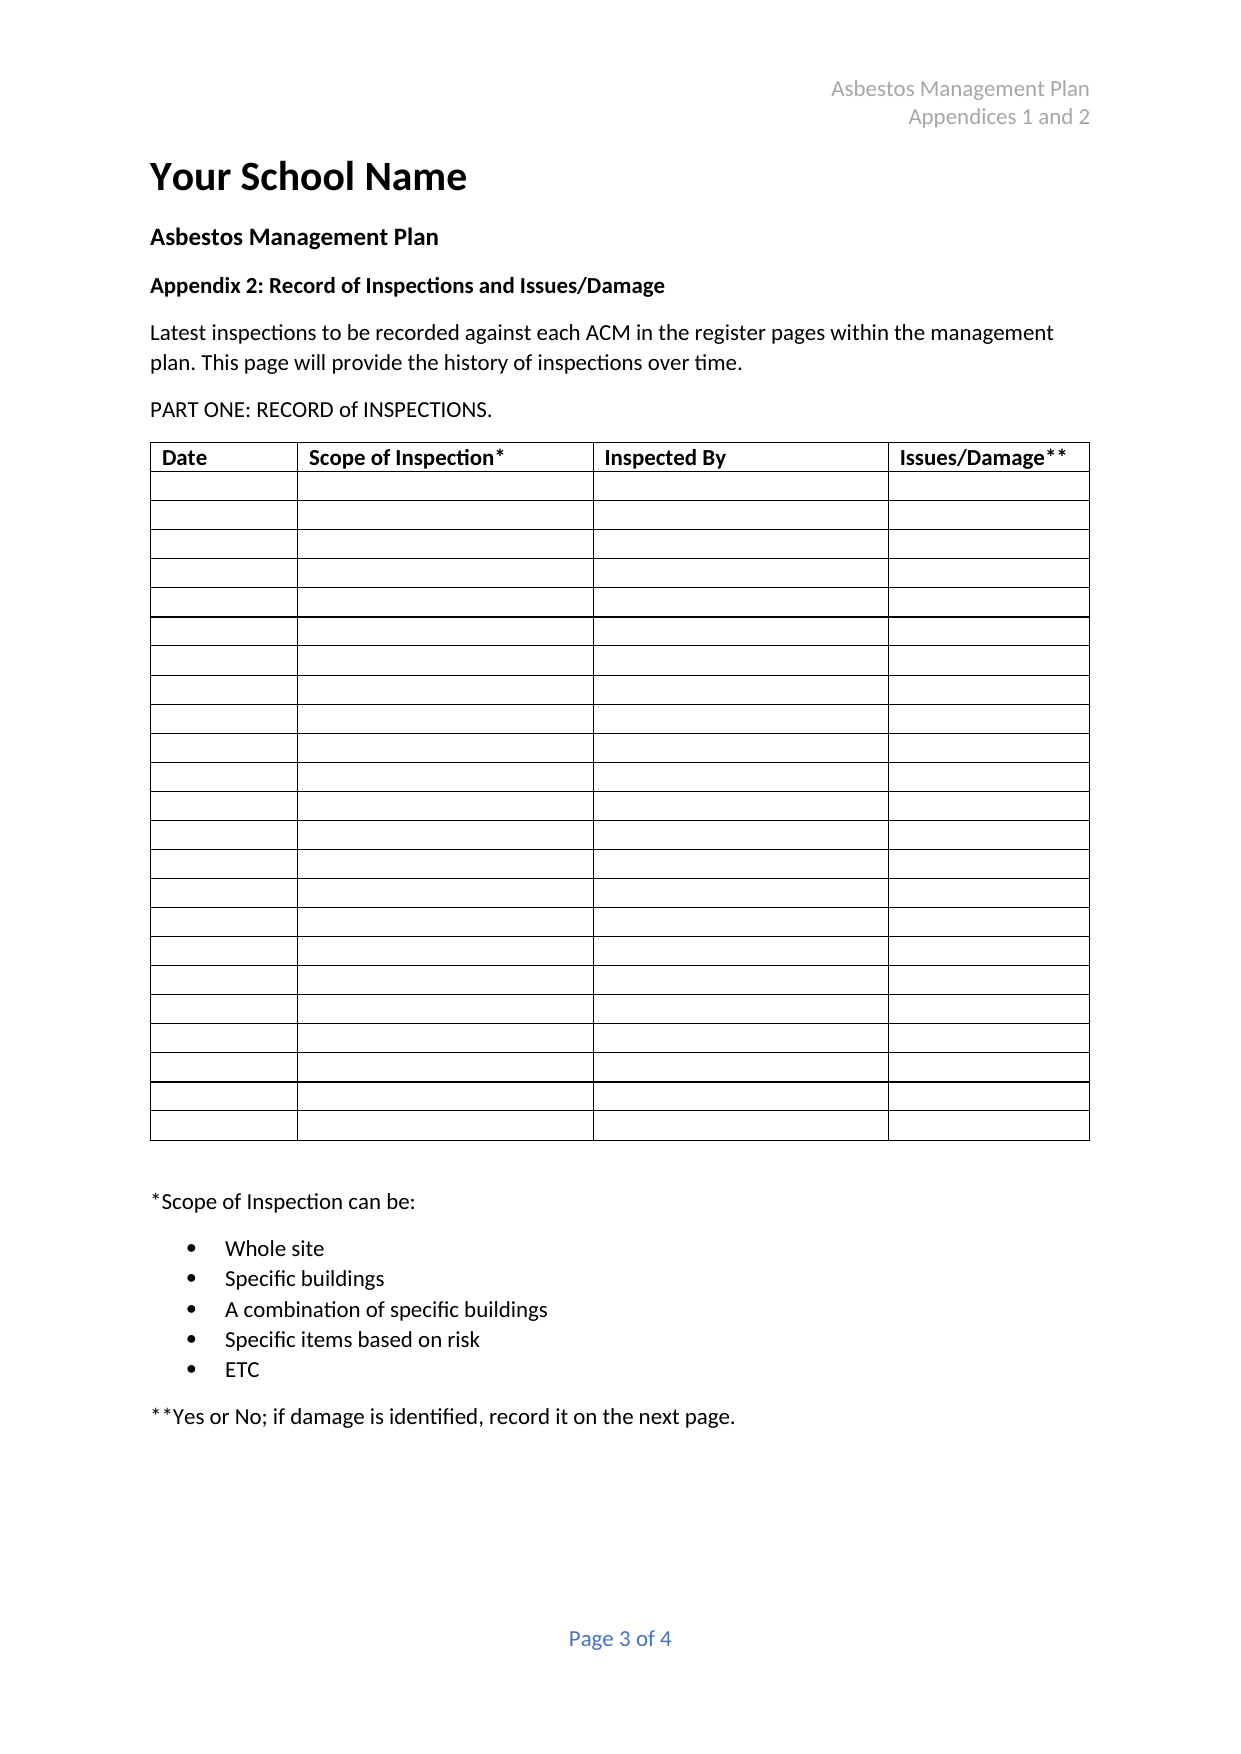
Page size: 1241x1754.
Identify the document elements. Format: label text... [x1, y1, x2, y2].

text PART ONE: RECORD of INSPECTIONS. [150, 395, 1090, 423]
table_cell [594, 995, 888, 1023]
text *Scope of Inspection can be: [150, 1187, 1090, 1215]
table_cell [298, 1024, 593, 1052]
table_cell [298, 908, 593, 936]
table_cell [298, 879, 593, 907]
table_cell [298, 646, 593, 674]
table_cell [889, 559, 1089, 587]
table_cell [298, 937, 593, 965]
table_cell [151, 1111, 297, 1139]
table_cell [594, 705, 888, 733]
table_cell [151, 850, 297, 878]
table_cell [889, 1024, 1089, 1052]
table_cell [594, 530, 888, 558]
table_cell [594, 879, 888, 907]
list Specific buildings [187, 1264, 1090, 1292]
table_header Scope of Inspection* [298, 443, 593, 471]
table_cell [889, 588, 1089, 616]
table_cell [889, 646, 1089, 674]
table_cell [151, 530, 297, 558]
table_cell [151, 734, 297, 762]
table_cell [594, 646, 888, 674]
table_cell [298, 734, 593, 762]
table_cell [151, 559, 297, 587]
table_cell [594, 763, 888, 791]
list ETC [187, 1355, 1090, 1383]
table_cell [889, 966, 1089, 994]
table_cell [151, 676, 297, 703]
table_cell [889, 850, 1089, 878]
table_header Date [151, 443, 297, 471]
table_cell [298, 1053, 593, 1081]
table_cell [151, 1083, 297, 1110]
table_cell [594, 792, 888, 820]
table_header Issues/Damage** [889, 443, 1089, 471]
table_cell [151, 908, 297, 936]
table_cell [151, 966, 297, 994]
table_cell [151, 588, 297, 616]
table_cell [594, 1111, 888, 1139]
table_cell [889, 937, 1089, 965]
table_cell [889, 1111, 1089, 1139]
table_cell [889, 676, 1089, 703]
text Appendix 2: Record of Inspections and Issues/Damage [150, 271, 1090, 299]
table_cell [298, 705, 593, 733]
table_cell [298, 618, 593, 645]
table_cell [594, 937, 888, 965]
table_cell [594, 472, 888, 500]
table_cell [298, 763, 593, 791]
list Whole site [187, 1234, 1090, 1262]
table_cell [298, 530, 593, 558]
table_cell [298, 588, 593, 616]
table_cell [151, 705, 297, 733]
table_cell [594, 588, 888, 616]
table_cell [151, 472, 297, 500]
table_cell [889, 908, 1089, 936]
list Specific items based on risk [187, 1325, 1090, 1353]
table_cell [889, 821, 1089, 849]
table_cell [889, 792, 1089, 820]
table_cell [298, 792, 593, 820]
text Your School Name [150, 150, 1090, 201]
table_cell [594, 501, 888, 529]
table_cell [298, 1111, 593, 1139]
list A combination of specific buildings [187, 1295, 1090, 1323]
table_cell [298, 1083, 593, 1110]
table_cell [594, 1083, 888, 1110]
table_cell [594, 821, 888, 849]
table_cell [298, 559, 593, 587]
table_cell [298, 850, 593, 878]
table_cell [594, 1024, 888, 1052]
table_cell [298, 995, 593, 1023]
text **Yes or No; if damage is identified, record it on the next page. [150, 1402, 1090, 1430]
table_cell [151, 618, 297, 645]
table_cell [889, 763, 1089, 791]
table_cell [594, 734, 888, 762]
table_cell [889, 1083, 1089, 1110]
table_cell [889, 530, 1089, 558]
table_cell [151, 1053, 297, 1081]
table_cell [298, 821, 593, 849]
table_cell [151, 995, 297, 1023]
table_cell [298, 966, 593, 994]
table_cell [889, 879, 1089, 907]
table_cell [151, 821, 297, 849]
table_cell [594, 676, 888, 703]
table_cell [298, 676, 593, 703]
table_cell [594, 618, 888, 645]
table_cell [151, 937, 297, 965]
table_cell [594, 908, 888, 936]
table_cell [151, 879, 297, 907]
text Asbestos Management Plan [150, 222, 1090, 252]
text Latest inspections to be recorded against each ACM in the register pages within the management plan. This page will provide the history of inspections over time. [150, 318, 1090, 376]
table_cell [594, 850, 888, 878]
table_cell [151, 501, 297, 529]
table_cell [594, 559, 888, 587]
table_cell [889, 472, 1089, 500]
table_header Inspected By [594, 443, 888, 471]
table_cell [151, 646, 297, 674]
table_cell [889, 705, 1089, 733]
table_cell [151, 763, 297, 791]
table_cell [298, 472, 593, 500]
table_cell [151, 792, 297, 820]
table_cell [889, 501, 1089, 529]
table_cell [298, 501, 593, 529]
table_cell [889, 618, 1089, 645]
table_cell [889, 995, 1089, 1023]
table_cell [151, 1024, 297, 1052]
table_cell [594, 966, 888, 994]
table_cell [889, 1053, 1089, 1081]
table_cell [594, 1053, 888, 1081]
table_cell [889, 734, 1089, 762]
